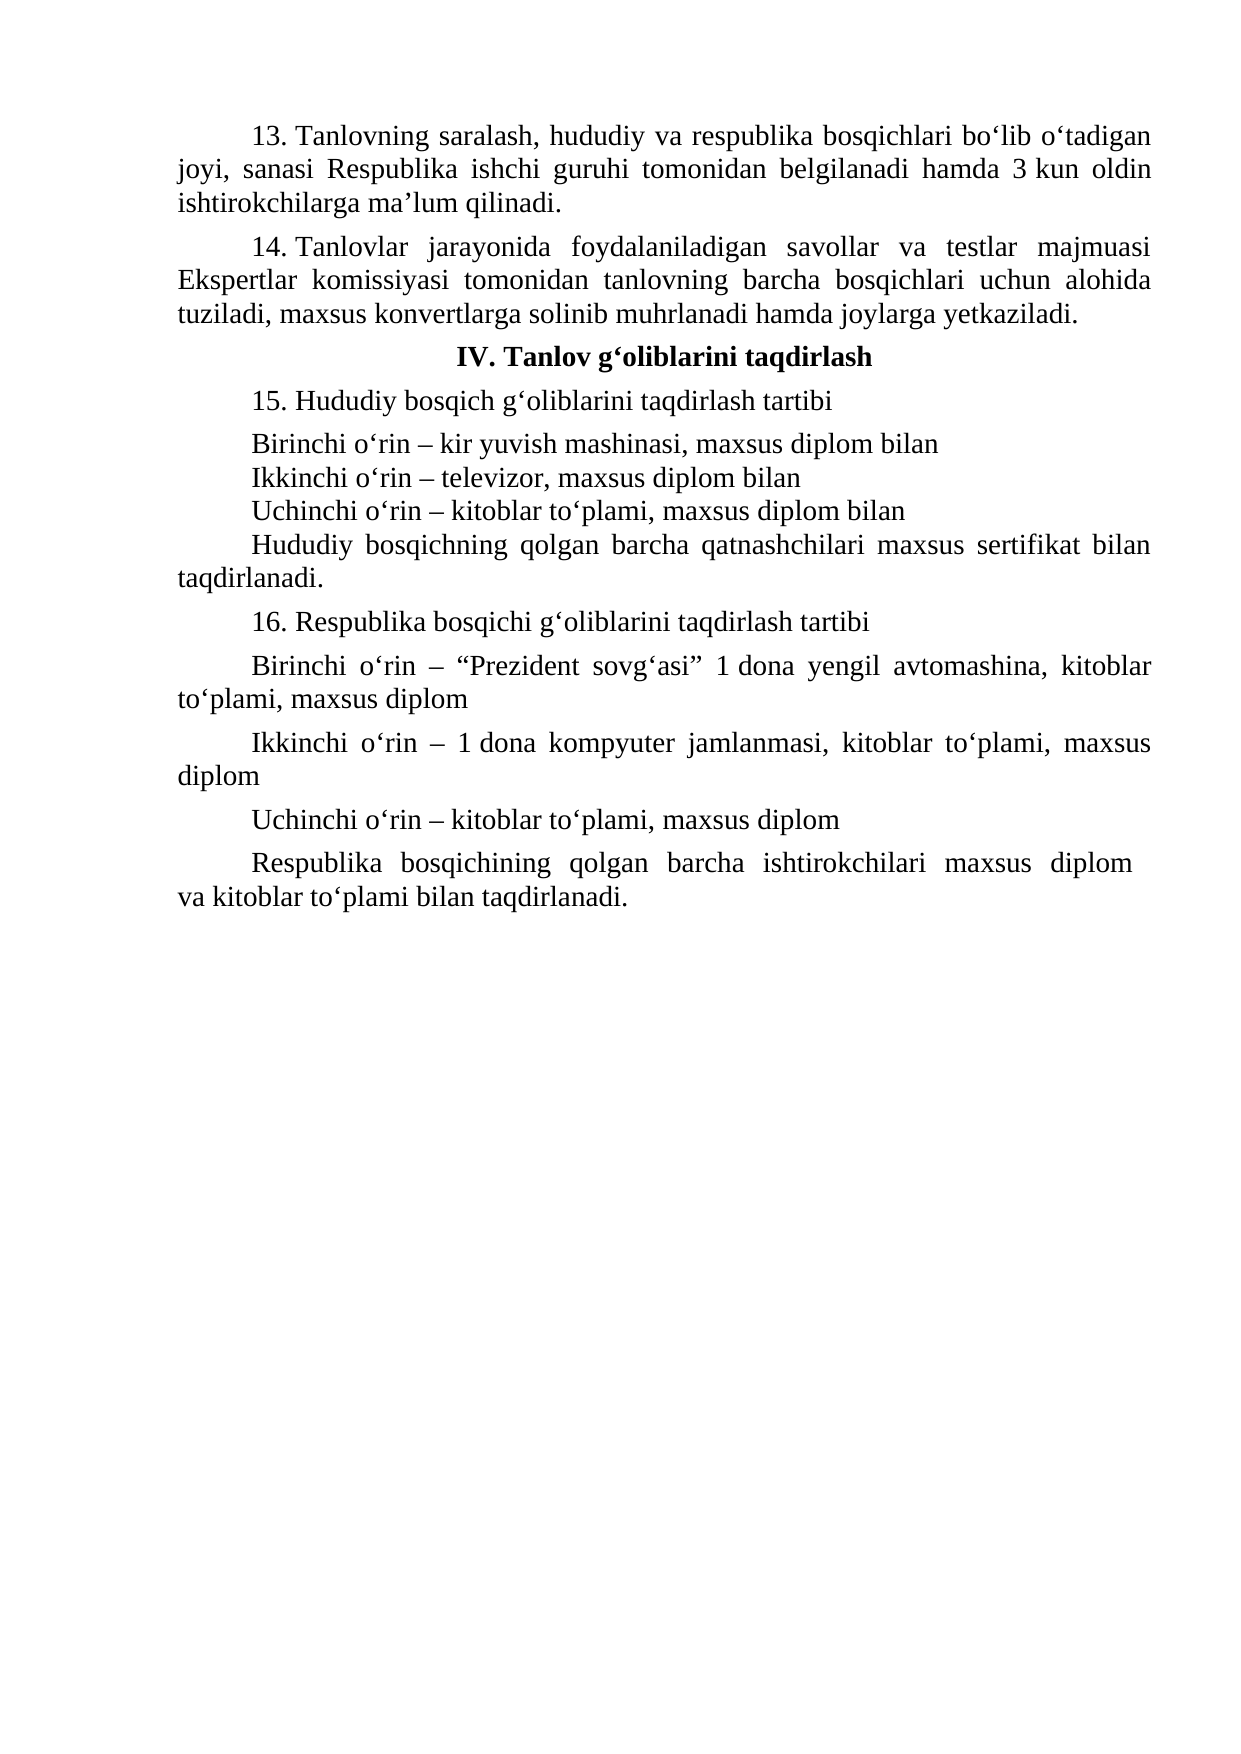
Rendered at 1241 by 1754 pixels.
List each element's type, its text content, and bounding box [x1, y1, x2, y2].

text Uchinchi o‘rin – kitoblar to‘plami, maxsus diplom bilan [177, 493, 1152, 527]
text Uchinchi o‘rin – kitoblar to‘plami, maxsus diplom [177, 802, 1152, 835]
text 13. Tanlovning saralash, hududiy va respublika bosqichlari bo‘lib o‘tadigan joyi, sanasi Respublika ishchi guruhi tomonidan belgilanadi hamda 3 kun oldin ishtirokchilarga ma’lum qilinadi. [177, 118, 1152, 219]
text Ikkinchi o‘rin – 1 dona kompyuter jamlanmasi, kitoblar to‘plami, maxsus diplom [177, 725, 1152, 792]
text 15. Hududiy bosqich g‘oliblarini taqdirlash tartibi [251, 383, 1152, 416]
text Birinchi o‘rin – “Prezident sovg‘asi” 1 dona yengil avtomashina, kitoblar to‘plami, maxsus diplom [177, 648, 1152, 715]
text IV. Tanlov g‘oliblarini taqdirlash [177, 339, 1152, 373]
text Hududiy bosqichning qolgan barcha qatnashchilari maxsus sertifikat bilan taqdirlanadi. [177, 527, 1152, 594]
text Ikkinchi o‘rin – televizor, maxsus diplom bilan [177, 460, 1152, 493]
text 16. Respublika bosqichi g‘oliblarini taqdirlash tartibi [251, 604, 1152, 638]
text Respublika bosqichining qolgan barcha ishtirokchilari maxsus diplom va kitoblar to‘plami bilan taqdirlanadi. [177, 845, 1152, 912]
text 14. Tanlovlar jarayonida foydalaniladigan savollar va testlar majmuasi Ekspertlar komissiyasi tomonidan tanlovning barcha bosqichlari uchun alohida tuziladi, maxsus konvertlarga solinib muhrlanadi hamda joylarga yetkaziladi. [177, 229, 1152, 329]
text Birinchi o‘rin – kir yuvish mashinasi, maxsus diplom bilan [177, 426, 1152, 460]
